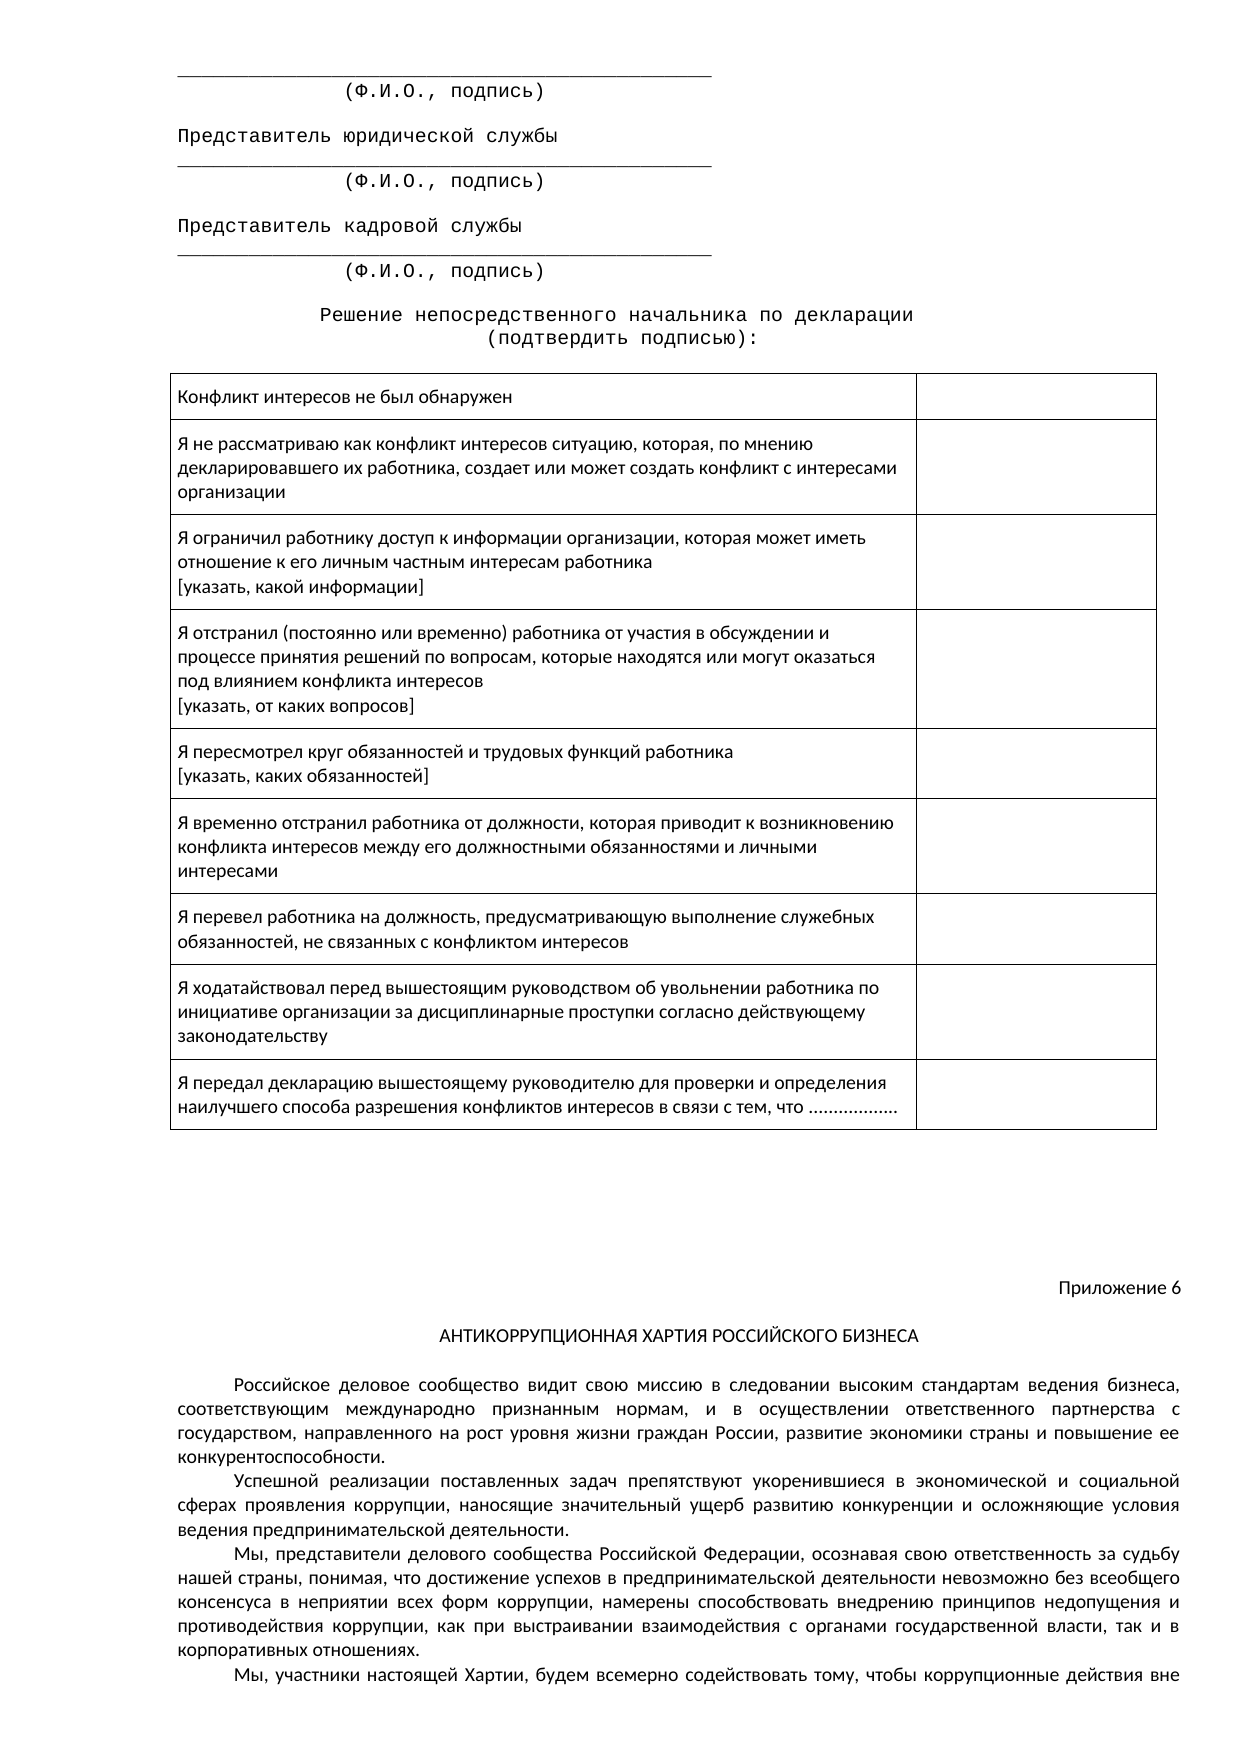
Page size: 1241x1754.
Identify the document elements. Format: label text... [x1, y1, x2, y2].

table_cell Я отстранил (постоянно или временно) работника от участия в обсуждении и процессе принятия решений по вопросам, которые находятся или могут оказаться под влиянием конфликта интересов [указать, от каких вопросов] [171, 610, 916, 728]
text Российское деловое сообщество видит свою миссию в следовании высоким стандартам ведения бизнеса, соответствующим международно признанным нормам, и в осуществлении ответственного партнерства с государством, направленного на рост уровня жизни граждан России, развитие экономики страны и повышение ее конкурентоспособности. [177, 1372, 1181, 1468]
table_cell Я временно отстранил работника от должности, которая приводит к возникновению конфликта интересов между его должностными обязанностями и личными интересами [171, 799, 916, 893]
text (Ф.И.О., подпись) [177, 81, 1181, 104]
table_cell Я пересмотрел круг обязанностей и трудовых функций работника [указать, каких обязанностей] [171, 729, 916, 798]
table_cell [917, 610, 1156, 728]
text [177, 149, 1181, 171]
table_header Конфликт интересов не был обнаружен [171, 374, 916, 419]
table_cell [917, 729, 1156, 798]
table_header [917, 374, 1156, 419]
text (Ф.И.О., подпись) [177, 261, 1181, 283]
table_cell [917, 894, 1156, 964]
table_cell Я передал декларацию вышестоящему руководителю для проверки и определения наилучшего способа разрешения конфликтов интересов в связи с тем, что .................. [171, 1060, 916, 1129]
table_cell Я перевел работника на должность, предусматривающую выполнение служебных обязанностей, не связанных с конфликтом интересов [171, 894, 916, 964]
text Мы, представители делового сообщества Российской Федерации, осознавая свою ответственность за судьбу нашей страны, понимая, что достижение успехов в предпринимательской деятельности невозможно без всеобщего консенсуса в неприятии всех форм коррупции, намерены способствовать внедрению принципов недопущения и противодействия коррупции, как при выстраивании взаимодействия с органами государственной власти, так и в корпоративных отношениях. [177, 1541, 1181, 1662]
table_cell [917, 965, 1156, 1058]
text АНТИКОРРУПЦИОННАЯ ХАРТИЯ РОССИЙСКОГО БИЗНЕСА [177, 1323, 1181, 1348]
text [177, 238, 1181, 261]
text (подтвердить подписью): [177, 328, 1181, 350]
text Успешной реализации поставленных задач препятствуют укоренившиеся в экономической и социальной сферах проявления коррупции, наносящие значительный ущерб развитию конкуренции и осложняющие условия ведения предпринимательской деятельности. [177, 1468, 1181, 1541]
table_cell [917, 799, 1156, 893]
table_cell [917, 1060, 1156, 1129]
text Решение непосредственного начальника по декларации [177, 305, 1181, 328]
text Представитель юридической службы [177, 126, 1181, 149]
text Представитель кадровой службы [177, 216, 1181, 238]
text (Ф.И.О., подпись) [177, 171, 1181, 193]
text Приложение 6 [177, 1275, 1181, 1299]
table_cell [917, 420, 1156, 514]
table_cell [917, 515, 1156, 609]
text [177, 1662, 1181, 1686]
table_cell Я ходатайствовал перед вышестоящим руководством об увольнении работника по инициативе организации за дисциплинарные проступки согласно действующему законодательству [171, 965, 916, 1058]
table_cell Я не рассматриваю как конфликт интересов ситуацию, которая, по мнению декларировавшего их работника, создает или может создать конфликт с интересами организации [171, 420, 916, 514]
table_cell Я ограничил работнику доступ к информации организации, которая может иметь отношение к его личным частным интересам работника [указать, какой информации] [171, 515, 916, 609]
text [177, 59, 1181, 81]
